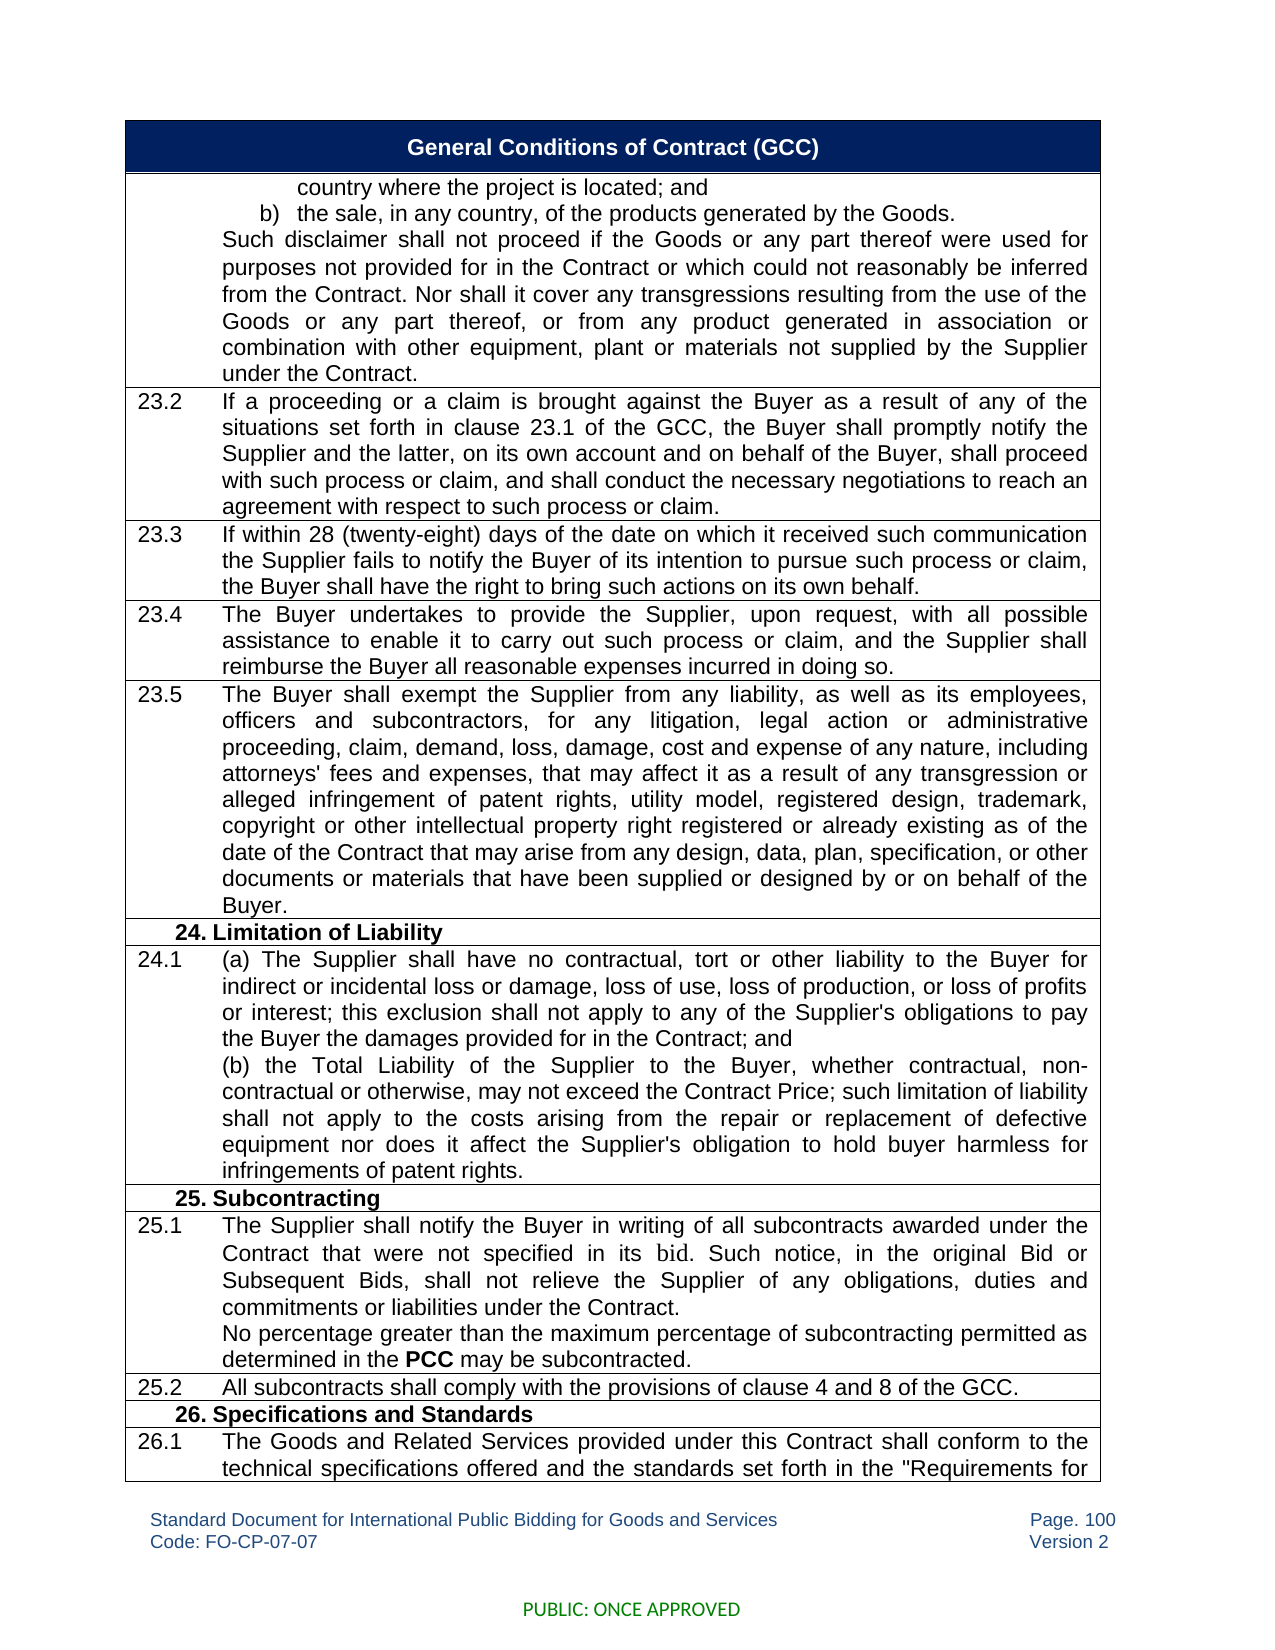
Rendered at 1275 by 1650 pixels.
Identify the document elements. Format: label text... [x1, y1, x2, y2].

table_cell [126, 601, 210, 680]
table_cell Specifications and Standards [126, 1401, 1100, 1427]
table_cell The Buyer undertakes to provide the Supplier, upon request, with all possible assistance to enable it to carry out such process or claim, and the Supplier shall reimburse the Buyer all reasonable expenses incurred in doing so. [210, 601, 1100, 680]
table_cell If a proceeding or a claim is brought against the Buyer as a result of any of the situations set forth in clause 23.1 of the GCC, the Buyer shall promptly notify the Supplier and the latter, on its own account and on behalf of the Buyer, shall proceed with such process or claim, and shall conduct the necessary negotiations to reach an agreement with respect to such process or claim. [210, 388, 1100, 519]
table_cell The Buyer shall exempt the Supplier from any liability, as well as its employees, officers and subcontractors, for any litigation, legal action or administrative proceeding, claim, demand, loss, damage, cost and expense of any nature, including attorneys' fees and expenses, that may affect it as a result of any transgression or alleged infringement of patent rights, utility model, registered design, trademark, copyright or other intellectual property right registered or already existing as of the date of the Contract that may arise from any design, data, plan, specification, or other documents or materials that have been supplied or designed by or on behalf of the Buyer. [210, 681, 1100, 918]
table_cell If within 28 (twenty-eight) days of the date on which it received such communication the Supplier fails to notify the Buyer of its intention to pursue such process or claim, the Buyer shall have the right to bring such actions on its own behalf. [210, 521, 1100, 599]
table_cell [126, 1374, 210, 1400]
table_cell Limitation of Liability [126, 919, 1100, 945]
table_cell The Supplier shall notify the Buyer in writing of all subcontracts awarded under the Contract that were not specified in its bid. Such notice, in the original Bid or Subsequent Bids, shall not relieve the Supplier of any obligations, duties and commitments or liabilities under the Contract. No percentage greater than the maximum percentage of subcontracting permitted as determined in the PCC may be subcontracted. [210, 1212, 1100, 1372]
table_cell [210, 1428, 1100, 1481]
table_cell [126, 681, 210, 918]
table_cell [126, 1428, 210, 1481]
table_cell [126, 1212, 210, 1372]
table_cell [126, 388, 210, 519]
table_cell [126, 946, 210, 1183]
table_cell (a) The Supplier shall have no contractual, tort or other liability to the Buyer for indirect or incidental loss or damage, loss of use, loss of production, or loss of profits or interest; this exclusion shall not apply to any of the Supplier's obligations to pay the Buyer the damages provided for in the Contract; and (b) the Total Liability of the Supplier to the Buyer, whether contractual, non-contractual or otherwise, may not exceed the Contract Price; such limitation of liability shall not apply to the costs arising from the repair or replacement of defective equipment nor does it affect the Supplier's obligation to hold buyer harmless for infringements of patent rights. [210, 946, 1100, 1183]
table_header General Conditions of Contract (GCC) [126, 121, 1100, 172]
table_cell All subcontracts shall comply with the provisions of clause 4 and 8 of the GCC. [210, 1374, 1100, 1400]
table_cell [210, 174, 1100, 387]
table_cell [126, 174, 210, 387]
table_cell [126, 521, 210, 599]
table_cell Subcontracting [126, 1185, 1100, 1211]
